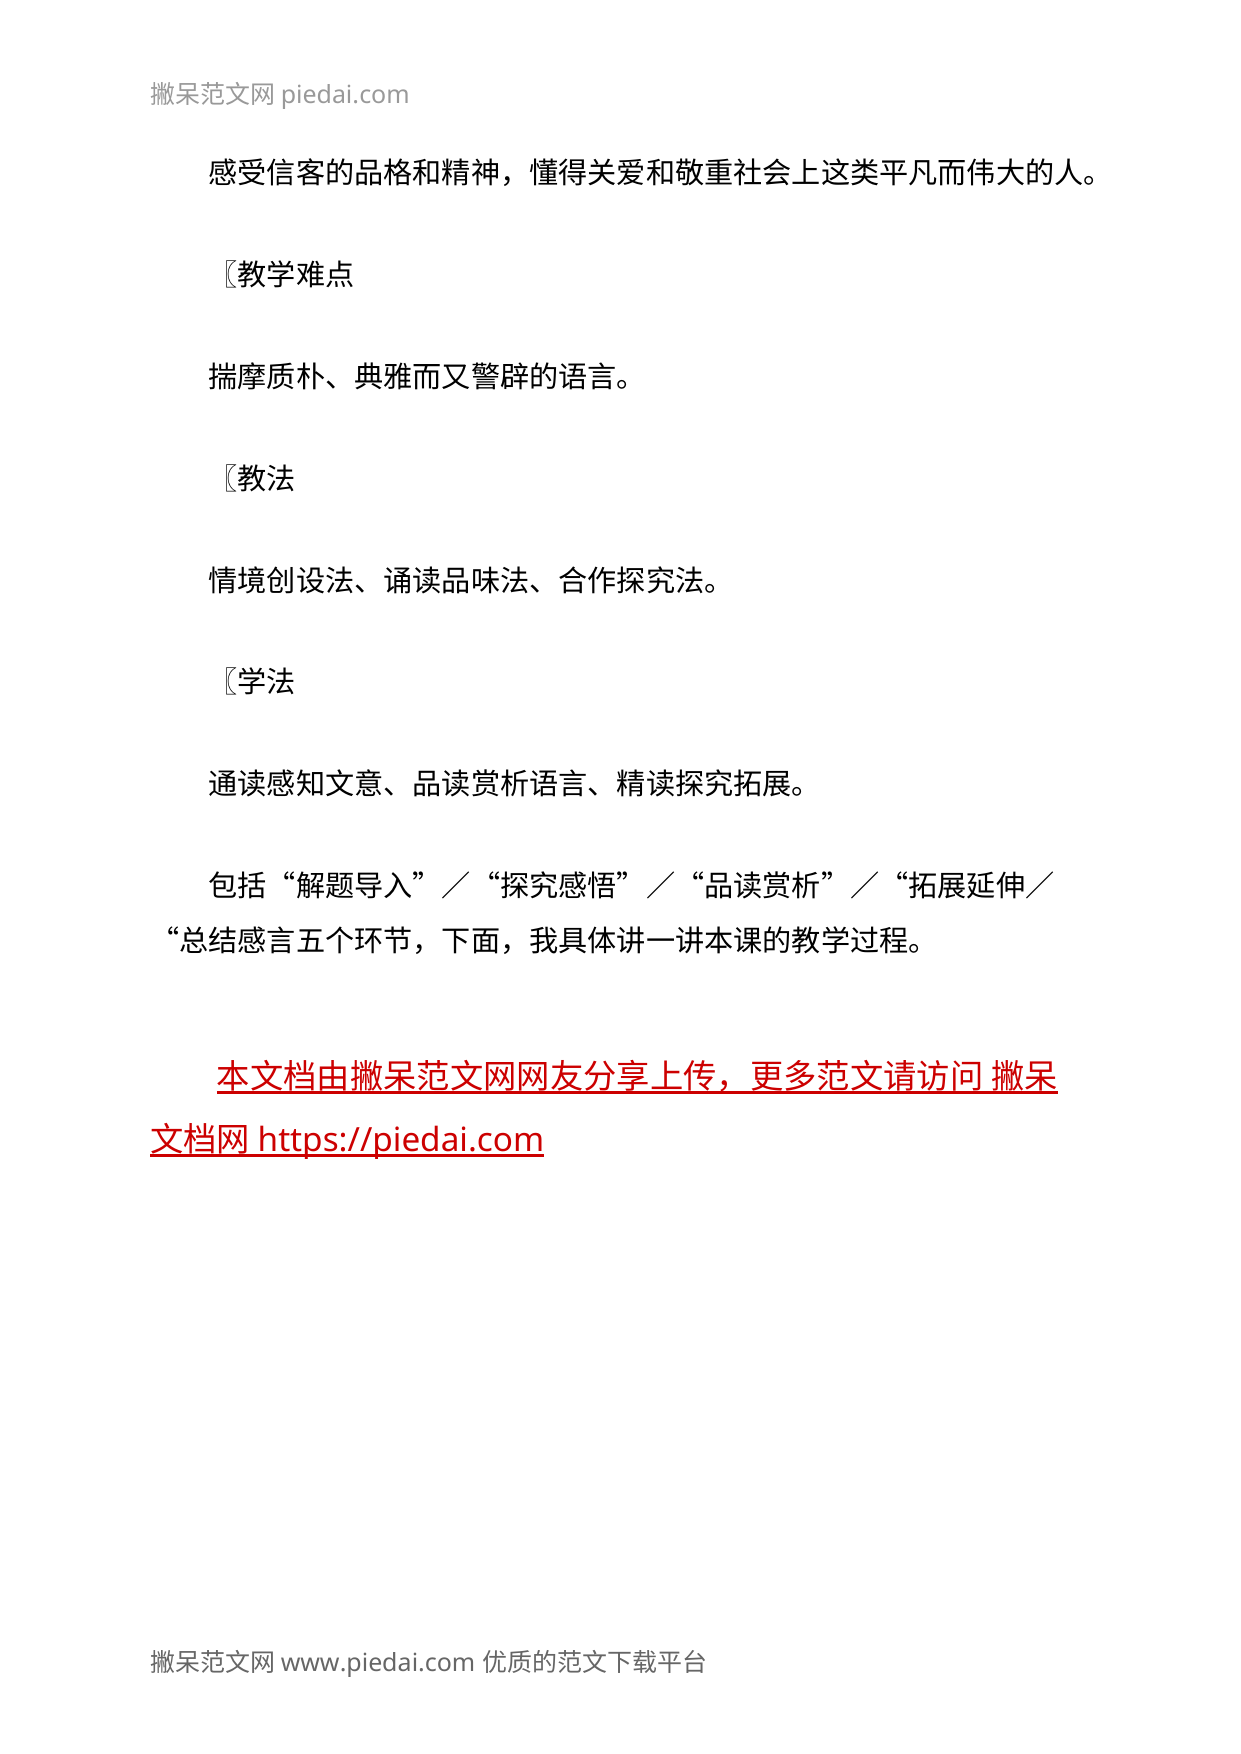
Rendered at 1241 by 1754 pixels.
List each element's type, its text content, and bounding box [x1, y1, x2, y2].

text 〖学法 [150, 659, 1090, 701]
text 〖教学难点 [150, 252, 1090, 294]
text 感受信客的品格和精神，懂得关爱和敬重社会上这类平凡而伟大的人。 [150, 150, 1090, 192]
text 〖教法 [150, 455, 1090, 498]
text 情境创设法、诵读品味法、合作探究法。 [150, 557, 1090, 599]
text 包括“解题导入”／“探究感悟”／“品读赏析”／“拓展延伸／“总结感言五个环节，下面，我具体讲一讲本课的教学过程。 [150, 862, 1090, 959]
text 通读感知文意、品读赏析语言、精读探究拓展。 [150, 761, 1090, 803]
text 本文档由撇呆范文网网友分享上传，更多范文请访问 撇呆文档网 https://piedai.com [150, 1050, 1090, 1161]
text 揣摩质朴、典雅而又警辟的语言。 [150, 353, 1090, 396]
